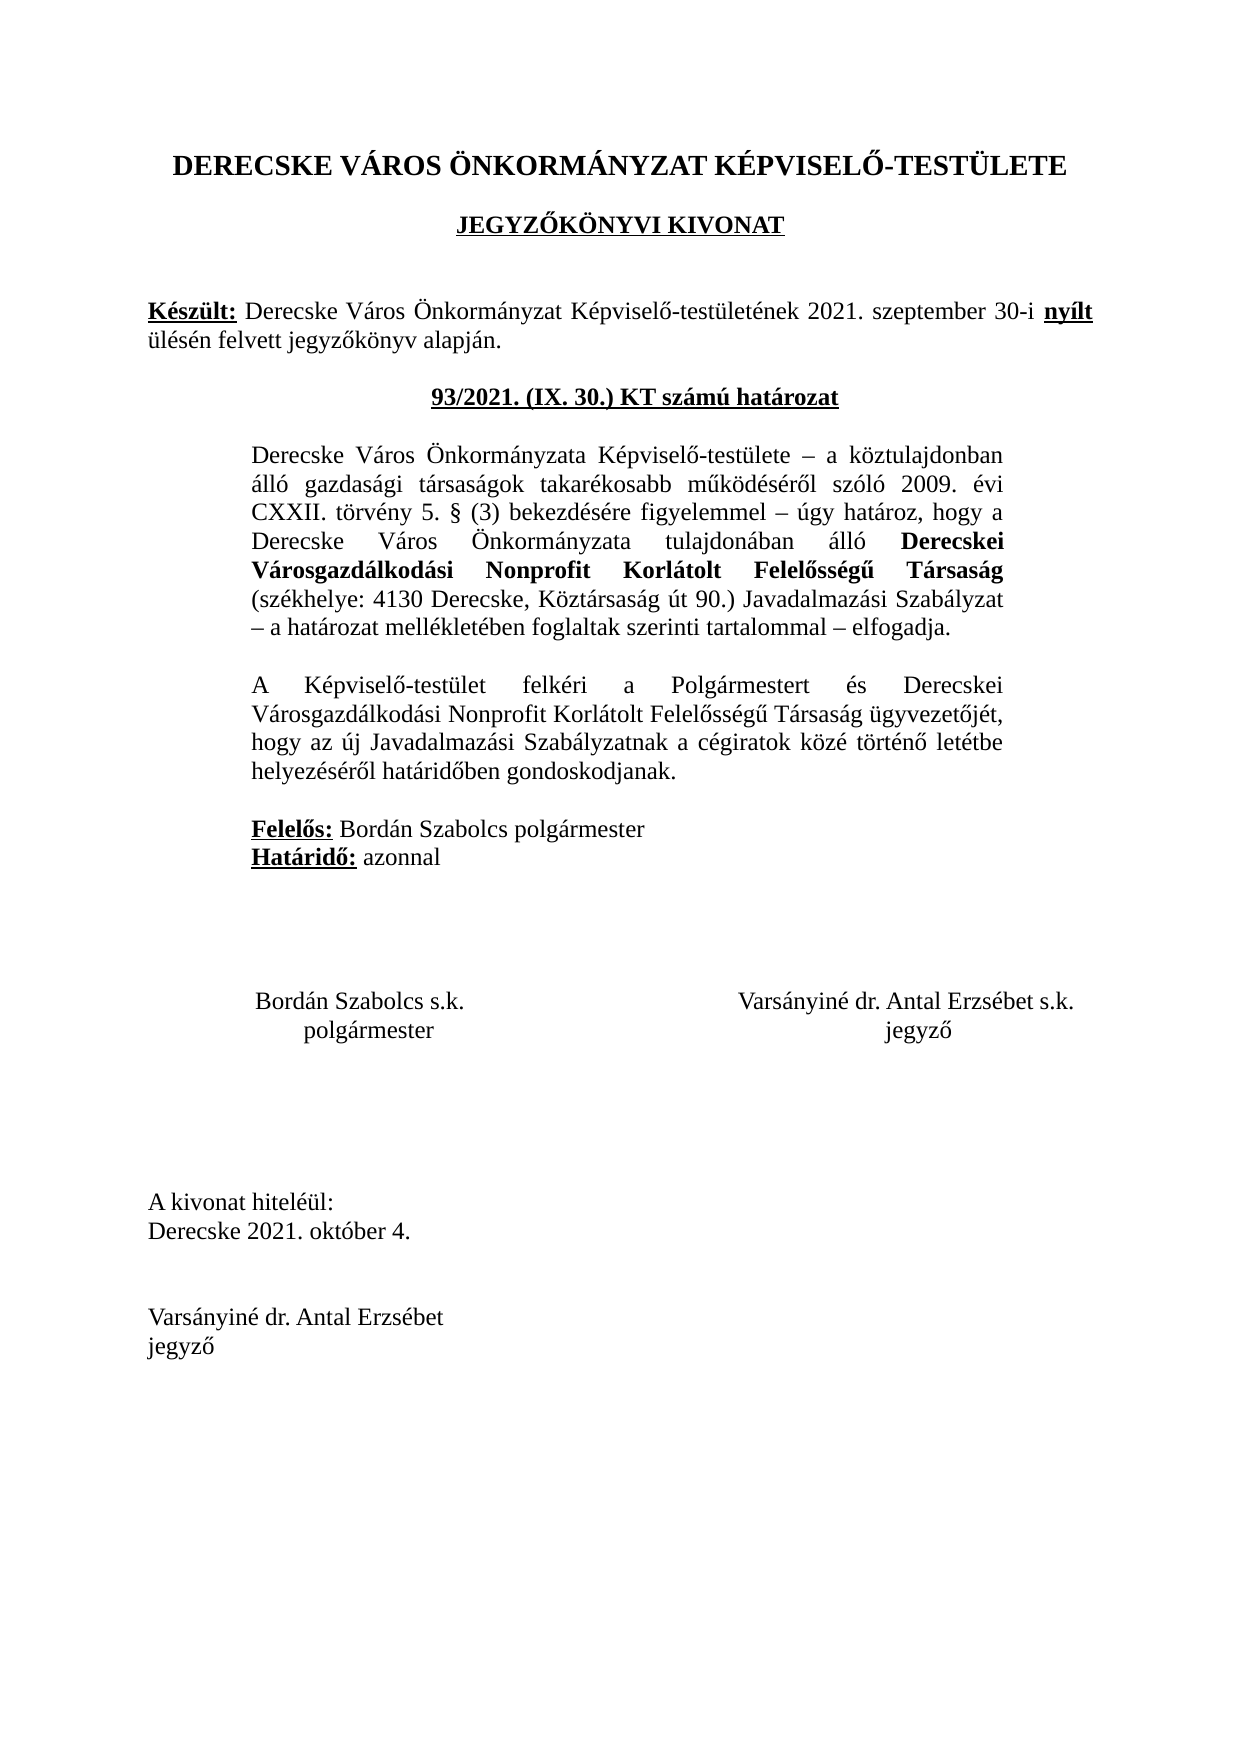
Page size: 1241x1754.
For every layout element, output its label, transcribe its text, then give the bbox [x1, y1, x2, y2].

text JEGYZŐKÖNYVI KIVONAT [148, 210, 1093, 239]
text A Képviselő-testület felkéri a Polgármestert és Derecskei Városgazdálkodási Nonprofit Korlátolt Felelősségű Társaság ügyvezetőjét, hogy az új Javadalmazási Szabályzatnak a cégiratok közé történő letétbe helyezéséről határidőben gondoskodjanak. [251, 670, 1004, 785]
text DERECSKE VÁROS ÖNKORMÁNYZAT KÉPVISELŐ-TESTÜLETE [148, 148, 1093, 181]
text Készült: Derecske Város Önkormányzat Képviselő-testületének 2021. szeptember 30-i nyílt ülésén felvett jegyzőkönyv alapján. [148, 296, 1093, 354]
text Felelős: Bordán Szabolcs polgármester [251, 814, 1004, 842]
text jegyző [148, 1331, 1093, 1360]
text A kivonat hiteléül: [148, 1187, 1093, 1216]
text Bordán Szabolcs s.k. Varsányiné dr. Antal Erzsébet s.k. [192, 986, 1093, 1015]
text polgármester jegyző [266, 1015, 1004, 1044]
text 93/2021. (IX. 30.) KT számú határozat [266, 382, 1004, 411]
text Határidő: azonnal [251, 842, 1004, 871]
text Derecske 2021. október 4. [148, 1216, 1093, 1245]
text Varsányiné dr. Antal Erzsébet [148, 1302, 1093, 1331]
text Derecske Város Önkormányzata Képviselő-testülete – a köztulajdonban álló gazdasági társaságok takarékosabb működéséről szóló 2009. évi CXXII. törvény 5. § (3) bekezdésére figyelemmel – úgy határoz, hogy a Derecske Város Önkormányzata tulajdonában álló Derecskei Városgazdálkodási Nonprofit Korlátolt Felelősségű Társaság (székhelye: 4130 Derecske, Köztársaság út 90.) Javadalmazási Szabályzat – a határozat mellékletében foglaltak szerinti tartalommal – elfogadja. [251, 440, 1004, 641]
